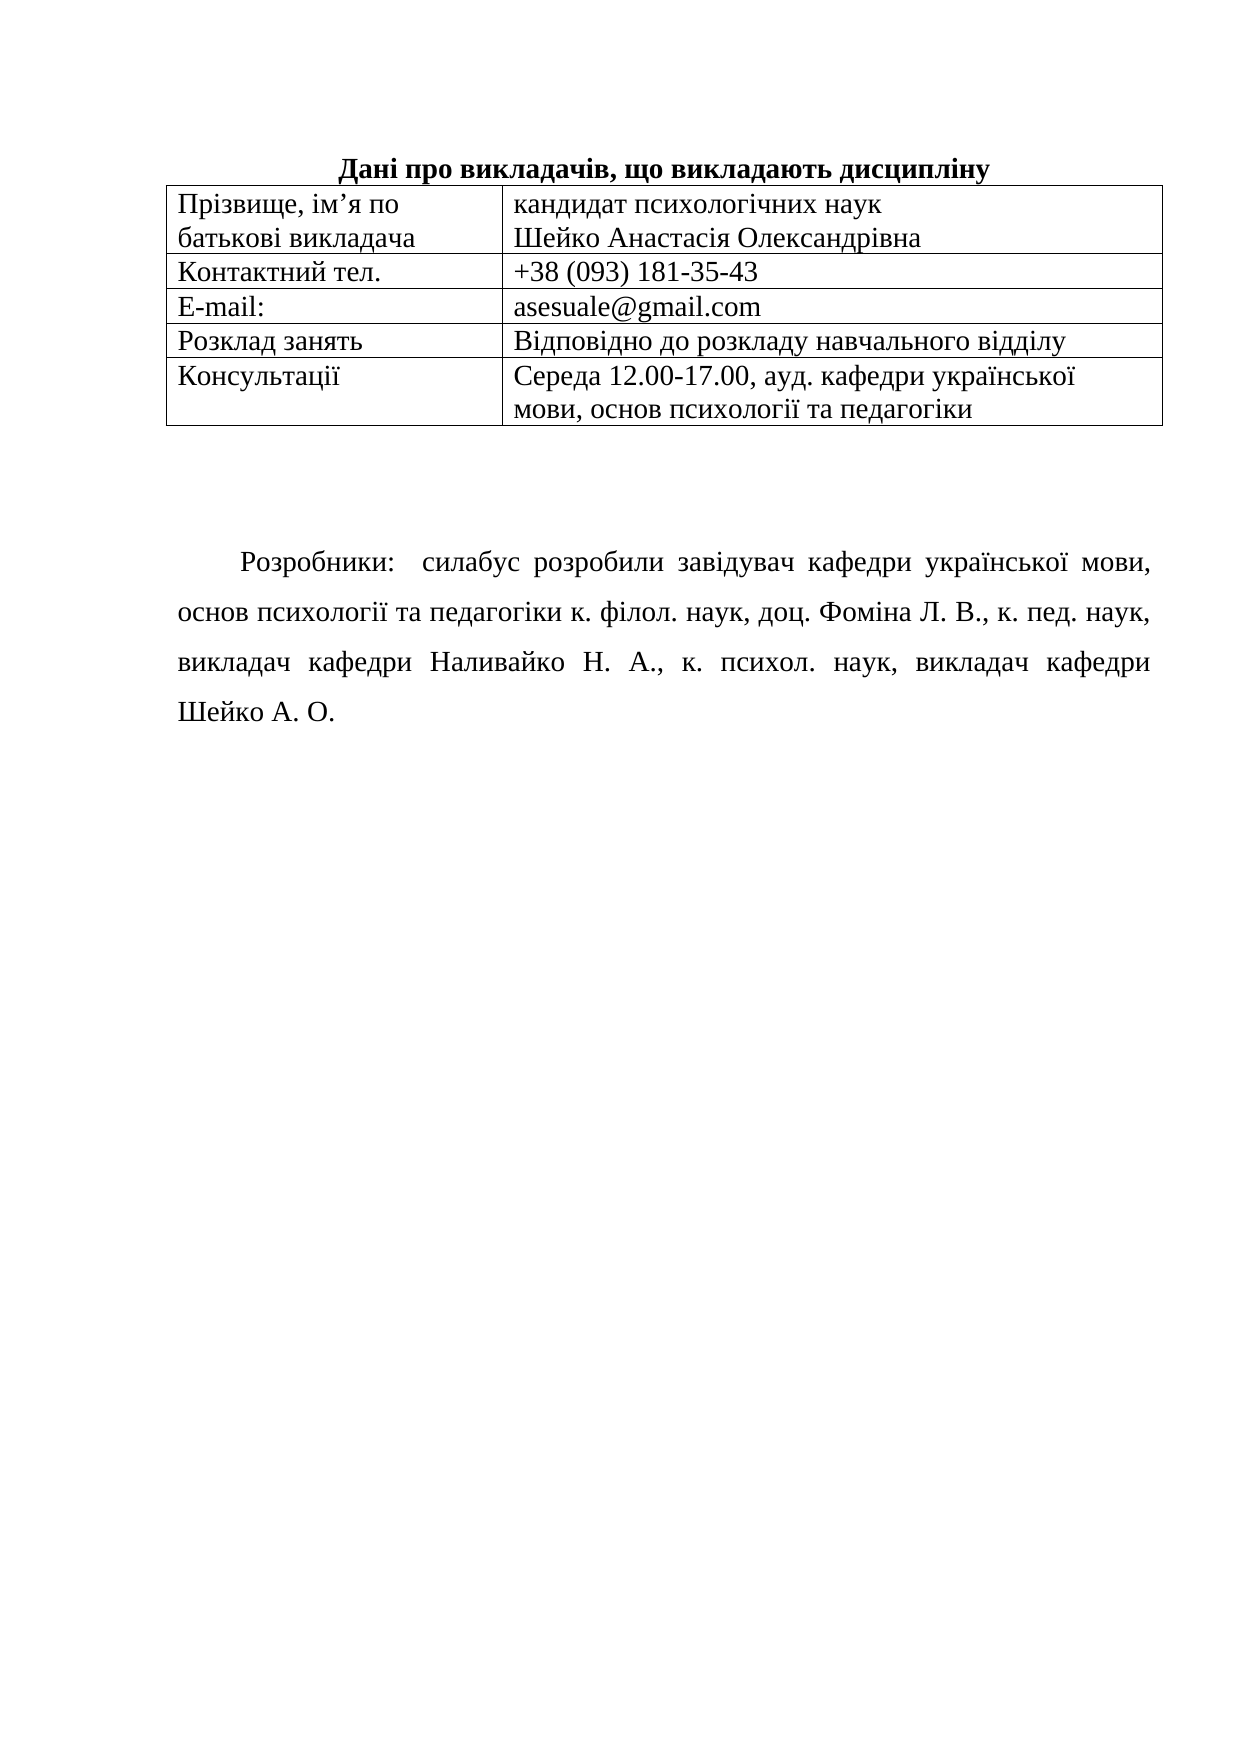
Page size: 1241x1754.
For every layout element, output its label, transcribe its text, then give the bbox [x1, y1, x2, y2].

text Дані про викладачів, що викладають дисципліну [177, 152, 1152, 185]
table_cell E-mail: [167, 289, 502, 322]
table_cell asesuale@gmail.com [503, 289, 1162, 322]
table_cell Розклад занять [167, 324, 502, 357]
table_header кандидат психологічних наук Шейко Анастасія Олександрівна [503, 186, 1162, 253]
table_cell Консультації [167, 358, 502, 425]
table_cell Середа 12.00-17.00, ауд. кафедри української мови, основ психології та педагогіки [503, 358, 1162, 425]
table_header Прізвище, ім’я по батькові викладача [167, 186, 502, 253]
table_cell +38 (093) 181-35-43 [503, 254, 1162, 288]
table_cell Відповідно до розкладу навчального відділу [503, 324, 1162, 357]
table_cell Контактний тел. [167, 254, 502, 288]
text Розробники: силабус розробили завідувач кафедри української мови, основ психології та педагогіки к. філол. наук, доц. Фоміна Л. В., к. пед. наук, викладач кафедри Наливайко Н. А., к. психол. наук, викладач кафедри Шейко А. О. [177, 544, 1152, 728]
